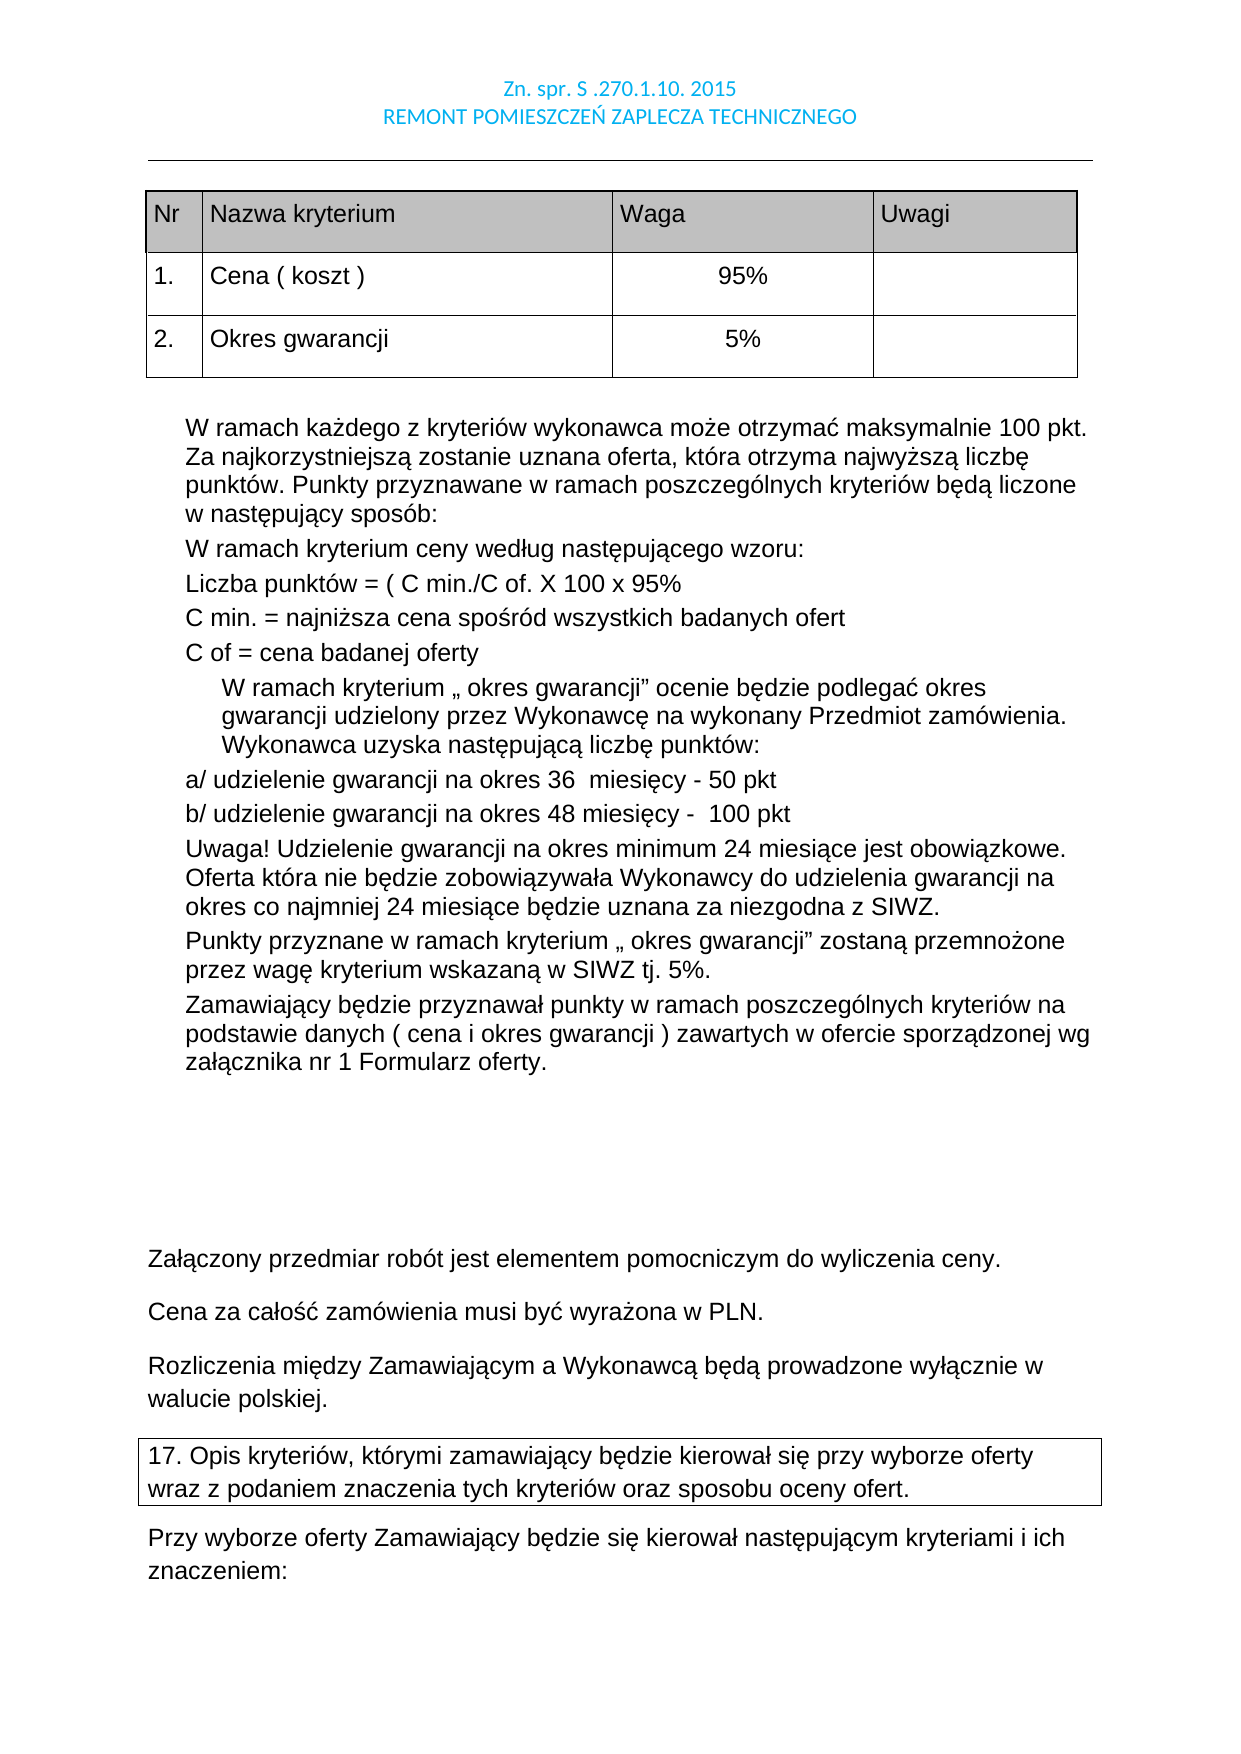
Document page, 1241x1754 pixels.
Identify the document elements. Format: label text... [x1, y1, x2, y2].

text Cena za całość zamówienia musi być wyrażona w PLN. [148, 1297, 1093, 1326]
text W ramach kryterium ceny według następującego wzoru: [185, 534, 1093, 563]
table_cell [874, 253, 1077, 315]
text C min. = najniższa cena spośród wszystkich badanych ofert [185, 603, 1093, 632]
text Uwaga! Udzielenie gwarancji na okres minimum 24 miesiące jest obowiązkowe. Oferta która nie będzie zobowiązywała Wykonawcy do udzielenia gwarancji na okres co najmniej 24 miesiące będzie uznana za niezgodna z SIWZ. [185, 834, 1093, 920]
text W ramach każdego z kryteriów wykonawca może otrzymać maksymalnie 100 pkt. Za najkorzystniejszą zostanie uznana oferta, która otrzyma najwyższą liczbę punktów. Punkty przyznawane w ramach poszczególnych kryteriów będą liczone w następujący sposób: [185, 413, 1093, 528]
text Rozliczenia między Zamawiającym a Wykonawcą będą prowadzone wyłącznie w walucie polskiej. [148, 1351, 1093, 1413]
text Załączony przedmiar robót jest elementem pomocniczym do wyliczenia ceny. [148, 1243, 1093, 1272]
text 17. Opis kryteriów, którymi zamawiający będzie kierował się przy wyborze oferty wraz z podaniem znaczenia tych kryteriów oraz sposobu oceny ofert. [139, 1439, 1101, 1505]
text a/ udzielenie gwarancji na okres 36 miesięcy - 50 pkt [185, 765, 1093, 793]
text b/ udzielenie gwarancji na okres 48 miesięcy - 100 pkt [185, 799, 1093, 828]
text Zamawiający będzie przyznawał punkty w ramach poszczególnych kryteriów na podstawie danych ( cena i okres gwarancji ) zawartych w ofercie sporządzonej wg załącznika nr 1 Formularz oferty. [185, 990, 1093, 1076]
table_cell Okres gwarancji [203, 316, 612, 377]
text C of = cena badanej oferty [185, 638, 1093, 667]
table_header Nazwa kryterium [203, 192, 612, 252]
table_cell Cena ( koszt ) [203, 253, 612, 315]
table_cell 5% [613, 316, 873, 377]
table_cell 2. [147, 316, 202, 377]
table_header Nr [147, 192, 202, 252]
text W ramach kryterium „ okres gwarancji” ocenie będzie podlegać okres gwarancji udzielony przez Wykonawcę na wykonany Przedmiot zamówienia. Wykonawca uzyska następującą liczbę punktów: [221, 673, 1093, 759]
table_cell 95% [613, 253, 873, 315]
table_cell [874, 315, 1077, 377]
table_header Uwagi [874, 192, 1076, 252]
table_header Waga [613, 192, 873, 252]
text Przy wyborze oferty Zamawiający będzie się kierował następującym kryteriami i ich znaczeniem: [148, 1523, 1093, 1585]
table_cell 1. [147, 253, 202, 315]
text Liczba punktów = ( C min./C of. X 100 x 95% [185, 568, 1093, 597]
text Punkty przyznane w ramach kryterium „ okres gwarancji” zostaną przemnożone przez wagę kryterium wskazaną w SIWZ tj. 5%. [185, 926, 1093, 984]
